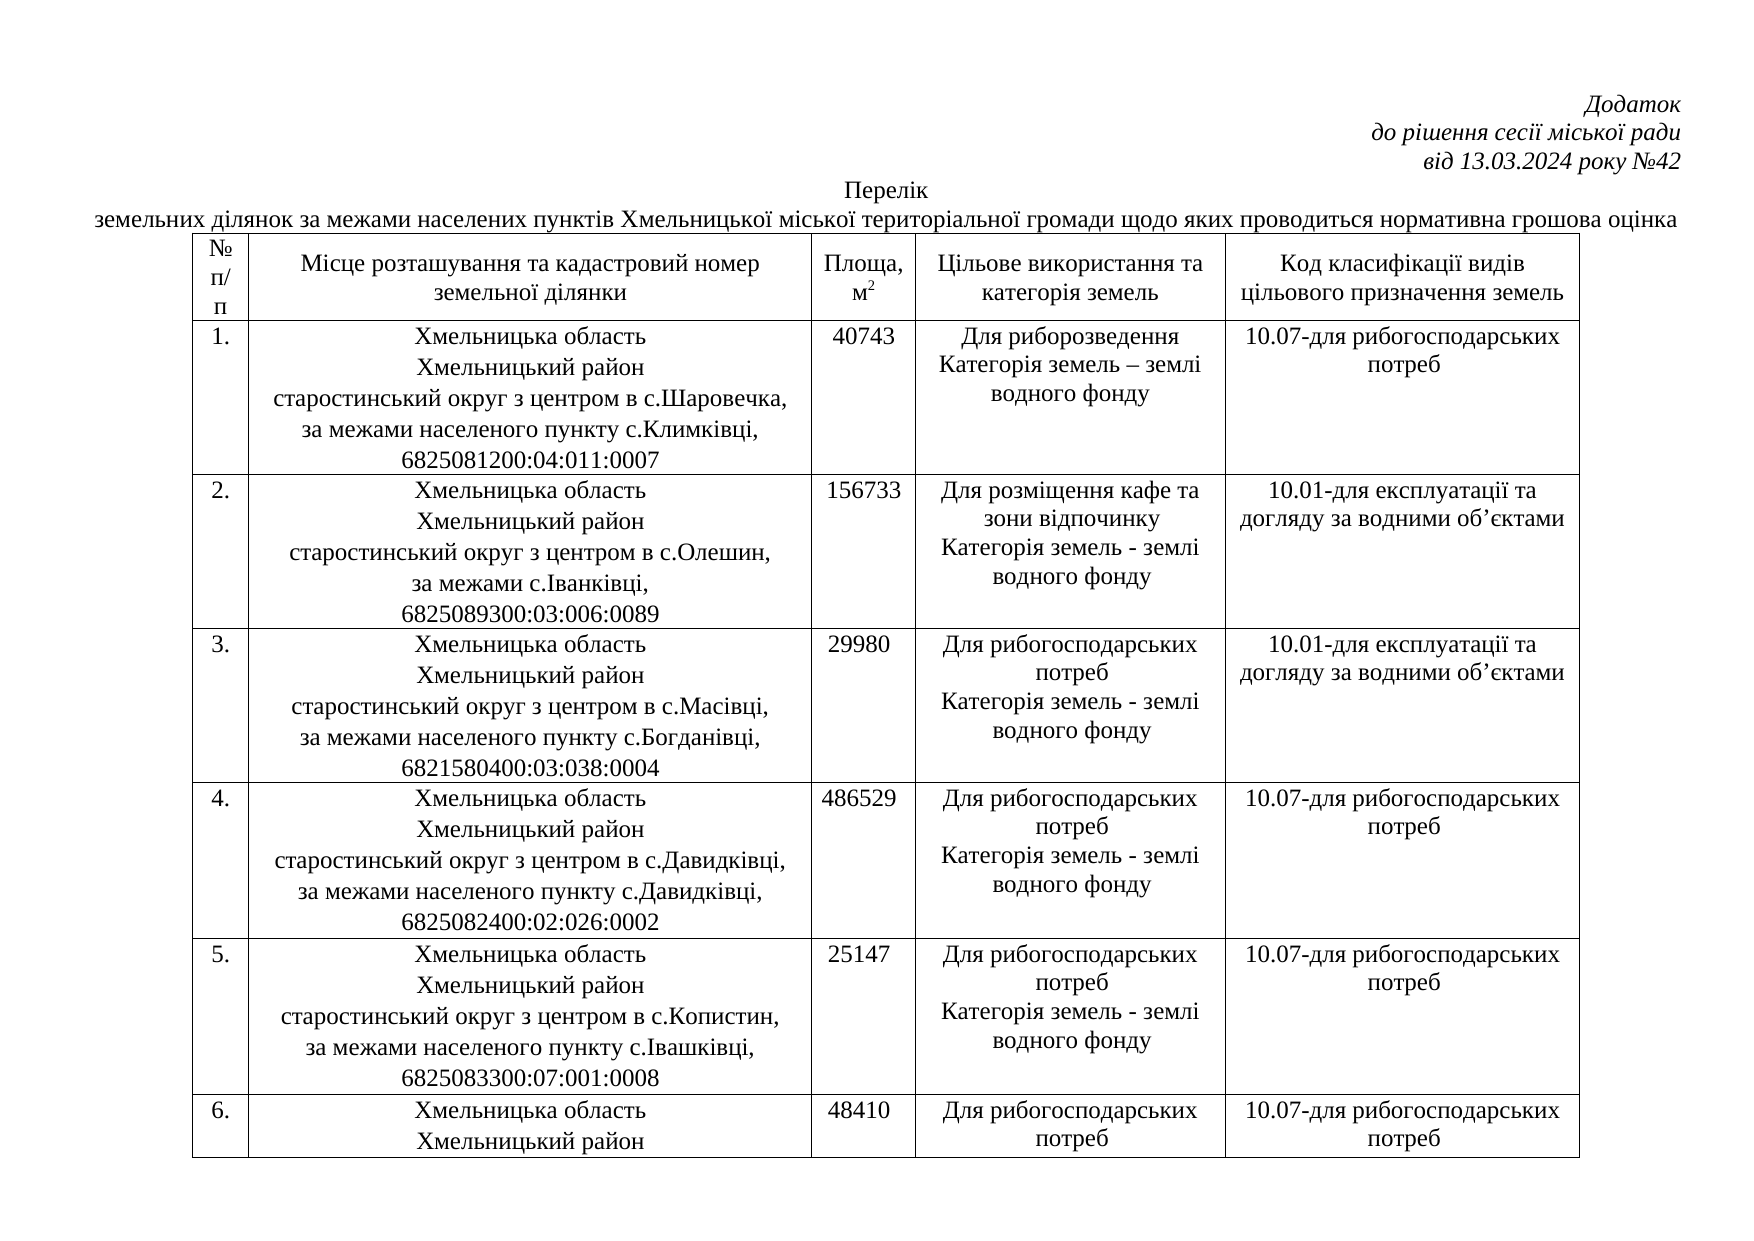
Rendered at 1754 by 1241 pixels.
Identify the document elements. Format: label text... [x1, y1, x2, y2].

table_cell 48410 [812, 1095, 915, 1157]
table_cell 40743 [812, 321, 915, 474]
table_header Місце розташування та кадастровий номер земельної ділянки [249, 234, 811, 320]
table_cell 10.07-для рибогосподарських потреб [1226, 939, 1579, 1094]
text Додаток [561, 89, 1683, 117]
table_header Площа, м2 [812, 234, 915, 320]
table_cell Хмельницька область Хмельницький район старостинський округ з центром в с.Давидківці, за межами населеного пункту с.Давидківці, 6825082400:02:026:0002 [249, 783, 811, 938]
table_header Цільове використання та категорія земель [916, 234, 1225, 320]
table_cell 2. [193, 475, 248, 628]
table_cell Хмельницька область Хмельницький район старостинський округ з центром в с.Копистин, за межами населеного пункту с.Івашківці, 6825083300:07:001:0008 [249, 939, 811, 1094]
table_cell Для розміщення кафе та зони відпочинку Категорія земель - землі водного фонду [916, 475, 1225, 628]
table_cell 29980 [812, 629, 915, 782]
text Перелік [89, 175, 1683, 204]
table_header Код класифікації видів цільового призначення земель [1226, 234, 1579, 320]
table_cell Хмельницька область Хмельницький район старостинський округ з центром в с.Шаровечка, за межами населеного пункту с.Климківці, 6825081200:04:011:0007 [249, 321, 811, 474]
table_cell 156733 [812, 475, 915, 628]
table_cell Для рибогосподарських потреб Категорія земель - землі водного фонду [916, 939, 1225, 1094]
table_cell Хмельницька область Хмельницький район старостинський округ з центром в с.Масівці, за межами населеного пункту с.Богданівці, 6821580400:03:038:0004 [249, 629, 811, 782]
table_cell 4. [193, 783, 248, 938]
table_header № п/п [193, 234, 248, 320]
table_cell 5. [193, 939, 248, 1094]
table_cell 6. [193, 1095, 248, 1157]
table_cell 1. [193, 321, 248, 474]
table_cell 10.01-для експлуатації та догляду за водними об’єктами [1226, 475, 1579, 628]
text від 13.03.2024 року №42 [561, 146, 1683, 175]
table_cell 10.01-для експлуатації та догляду за водними об’єктами [1226, 629, 1579, 782]
table_cell Для рибогосподарських потреб Категорія земель - землі водного фонду [916, 629, 1225, 782]
text земельних ділянок за межами населених пунктів Хмельницької міської територіальної громади щодо яких проводиться нормативна грошова оцінка [89, 204, 1683, 232]
table_cell 3. [193, 629, 248, 782]
table_cell 10.07-для рибогосподарських потреб [1226, 783, 1579, 938]
text до рішення сесії міської ради [561, 117, 1683, 146]
table_cell Хмельницька область Хмельницький район старостинський округ з центром в с.Олешин, за межами с.Іванківці, 6825089300:03:006:0089 [249, 475, 811, 628]
table_cell Хмельницька область Хмельницький район старостинський округ з центром в с.Шаровечка, за межами населеного пункту с.Малашівці, 6825083900:03:011:0001 [249, 1095, 811, 1157]
table_cell Для рибогосподарських потреб Категорія земель - землі водного фонду [916, 1095, 1225, 1157]
table_cell 10.07-для рибогосподарських потреб [1226, 1095, 1579, 1157]
table_cell 10.07-для рибогосподарських потреб [1226, 321, 1579, 474]
table_cell 486529 [812, 783, 915, 938]
table_cell 25147 [812, 939, 915, 1094]
table_cell Для рибогосподарських потреб Категорія земель - землі водного фонду [916, 783, 1225, 938]
table_cell Для риборозведення Категорія земель – землі водного фонду [916, 321, 1225, 474]
